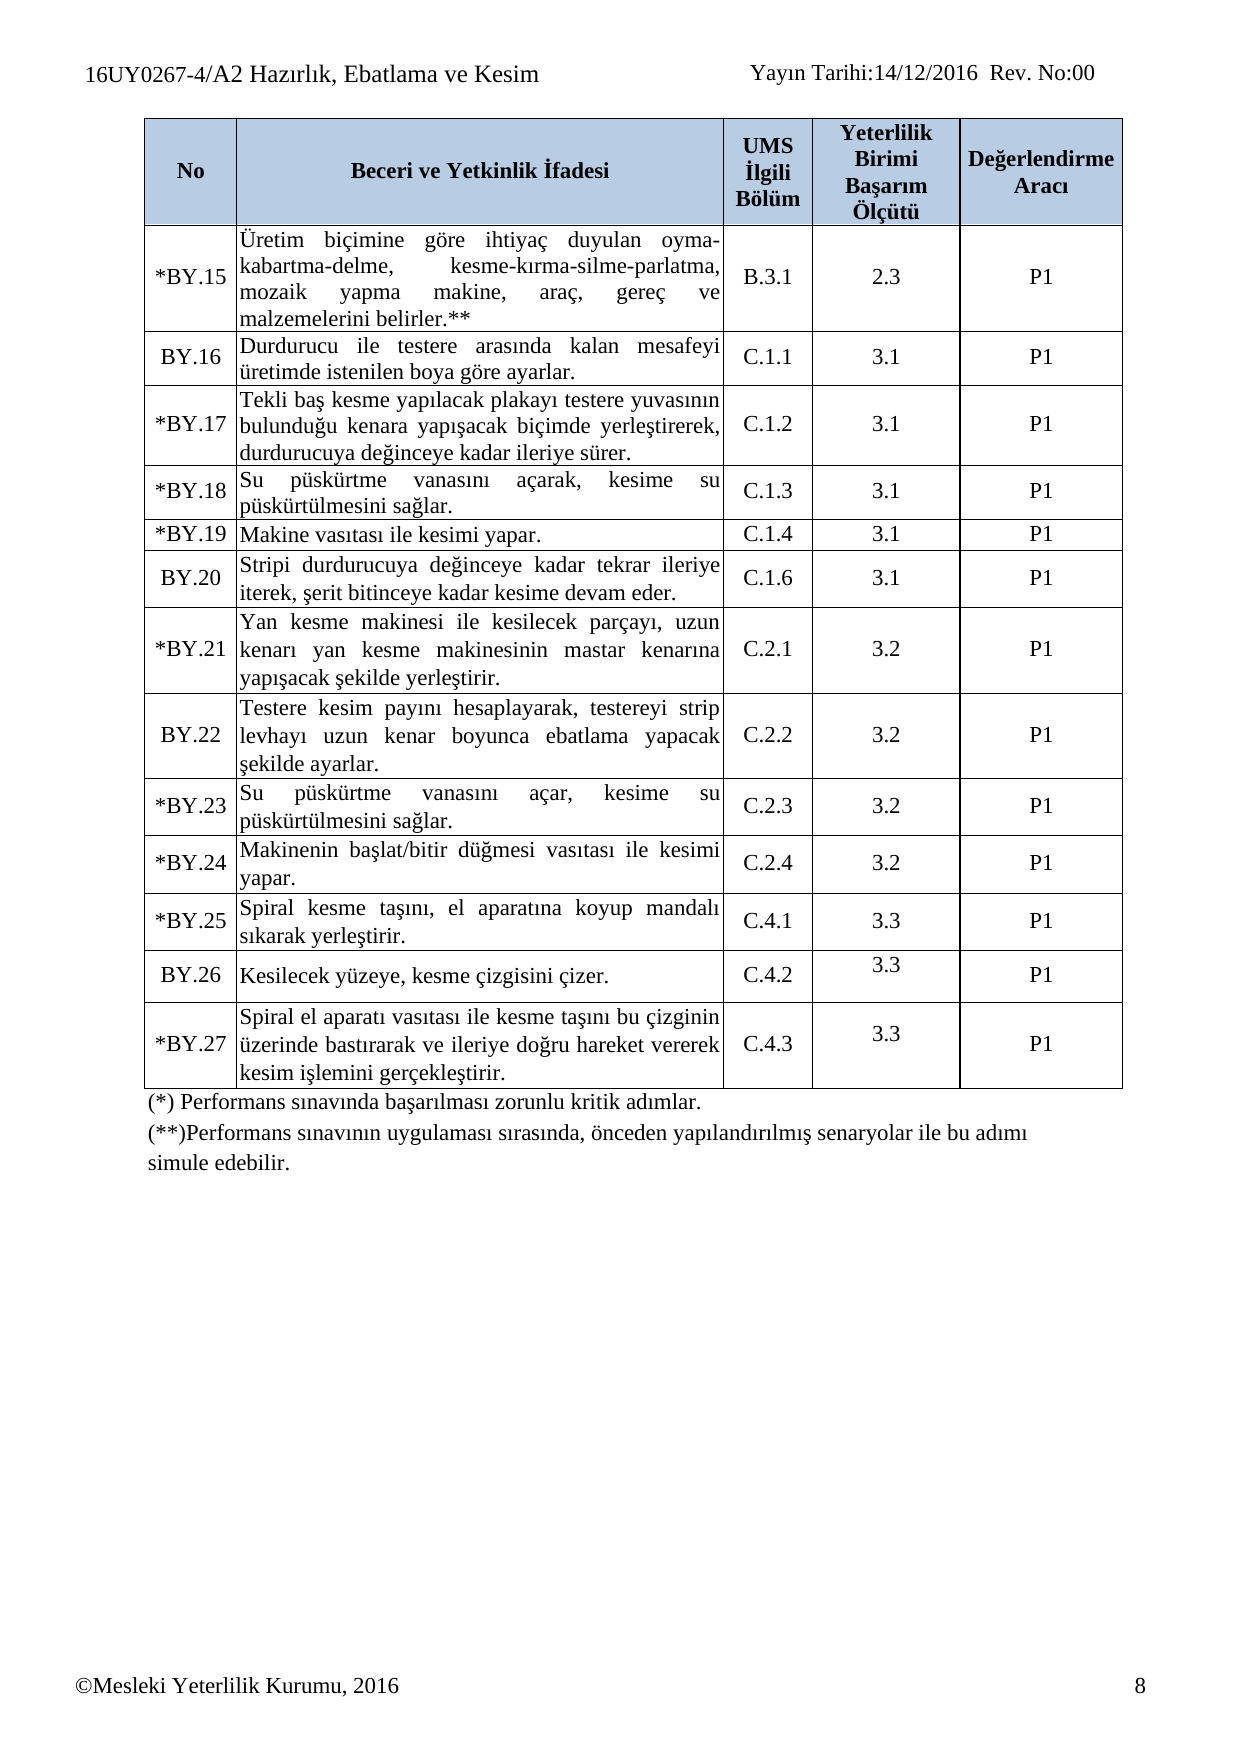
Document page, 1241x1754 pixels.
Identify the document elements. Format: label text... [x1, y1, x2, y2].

table_cell C.4.1 [724, 891, 812, 947]
table_cell BY.22 [145, 693, 236, 776]
table_cell Stripi durdurucuya değinceye kadar tekrar ileriye iterek, şerit bitinceye kadar kesime devam eder. [237, 551, 723, 607]
table_cell BY.20 [145, 551, 236, 607]
table_cell P1 [961, 778, 1122, 833]
table_cell 3.2 [813, 834, 959, 890]
table_cell 3.3 [813, 891, 959, 947]
table_cell B.3.1 [724, 226, 812, 331]
table_cell *BY.17 [145, 386, 236, 465]
table_cell P1 [961, 1000, 1122, 1084]
table_cell *BY.23 [145, 778, 236, 833]
table_cell BY.26 [145, 948, 236, 999]
table_cell *BY.19 [145, 520, 236, 550]
table_cell P1 [961, 948, 1122, 999]
table_cell Üretim biçimine göre ihtiyaç duyulan oyma-kabartma-delme, kesme-kırma-silme-parlatma, mozaik yapma makine, araç, gereç ve malzemelerini belirler.** [237, 226, 723, 331]
table_cell 3.2 [813, 778, 959, 833]
table_cell P1 [961, 520, 1122, 550]
table_cell 3.2 [813, 693, 959, 776]
table_cell Kesilecek yüzeye, kesme çizgisini çizer. [237, 948, 723, 999]
table_cell Testere kesim payını hesaplayarak, testereyi strip levhayı uzun kenar boyunca ebatlama yapacak şekilde ayarlar. [237, 693, 723, 776]
table_cell 3.3 [813, 1000, 959, 1084]
table_cell Yan kesme makinesi ile kesilecek parçayı, uzun kenarı yan kesme makinesinin mastar kenarına yapışacak şekilde yerleştirir. [237, 608, 723, 692]
table_cell P1 [961, 226, 1122, 331]
table_cell P1 [961, 834, 1122, 890]
table_cell *BY.24 [145, 834, 236, 890]
table_cell C.1.3 [724, 466, 812, 519]
table_cell C.1.1 [724, 332, 812, 385]
table_cell P1 [961, 466, 1122, 519]
table_cell P1 [961, 693, 1122, 776]
table_cell 2.3 [813, 226, 959, 331]
table_header Beceri ve Yetkinlik İfadesi [237, 119, 723, 224]
table_cell Makine vasıtası ile kesimi yapar. [237, 520, 723, 550]
table_cell BY.16 [145, 332, 236, 385]
table_cell C.1.2 [724, 386, 812, 465]
table_cell 3.1 [813, 386, 959, 465]
table_cell 3.1 [813, 520, 959, 550]
table_cell Durdurucu ile testere arasında kalan mesafeyi üretimde istenilen boya göre ayarlar. [237, 332, 723, 385]
table_cell Spiral el aparatı vasıtası ile kesme taşını bu çizginin üzerinde bastırarak ve ileriye doğru hareket vererek kesim işlemini gerçekleştirir. [237, 1000, 723, 1084]
table_cell C.4.3 [724, 1000, 812, 1084]
text (*) Performans sınavında başarılması zorunlu kritik adımlar. (**)Performans sınavının uygulaması sırasında, önceden yapılandırılmış senaryolar ile bu adımı simule edebilir. [148, 1085, 1092, 1172]
table_cell *BY.15 [145, 226, 236, 331]
table_cell P1 [961, 608, 1122, 692]
table_cell P1 [961, 386, 1122, 465]
table_cell Su püskürtme vanasını açarak, kesime su püskürtülmesini sağlar. [237, 466, 723, 519]
table_header No [145, 119, 236, 224]
table_cell P1 [961, 891, 1122, 947]
table_cell *BY.18 [145, 466, 236, 519]
table_cell 3.2 [813, 608, 959, 692]
table_cell *BY.25 [145, 891, 236, 947]
table_cell 3.1 [813, 466, 959, 519]
table_cell *BY.27 [145, 1000, 236, 1084]
table_cell C.1.4 [724, 520, 812, 550]
table_header UMS İlgili Bölüm [724, 119, 812, 224]
table_cell Spiral kesme taşını, el aparatına koyup mandalı sıkarak yerleştirir. [237, 891, 723, 947]
table_cell P1 [961, 332, 1122, 385]
table_cell C.2.2 [724, 693, 812, 776]
table_cell P1 [961, 551, 1122, 607]
table_cell C.2.1 [724, 608, 812, 692]
table_cell 3.1 [813, 332, 959, 385]
table_cell C.1.6 [724, 551, 812, 607]
table_cell Tekli baş kesme yapılacak plakayı testere yuvasının bulunduğu kenara yapışacak biçimde yerleştirerek, durdurucuya değinceye kadar ileriye sürer. [237, 386, 723, 465]
table_cell Makinenin başlat/bitir düğmesi vasıtası ile kesimi yapar. [237, 834, 723, 890]
table_cell 3.3 [813, 948, 959, 999]
table_cell *BY.21 [145, 608, 236, 692]
table_cell C.2.3 [724, 778, 812, 833]
table_cell Su püskürtme vanasını açar, kesime su püskürtülmesini sağlar. [237, 778, 723, 833]
table_cell C.4.2 [724, 948, 812, 999]
table_header Değerlendirme Aracı [961, 119, 1122, 224]
table_cell 3.1 [813, 551, 959, 607]
table_cell C.2.4 [724, 834, 812, 890]
table_header Yeterlilik Birimi Başarım Ölçütü [813, 119, 959, 224]
